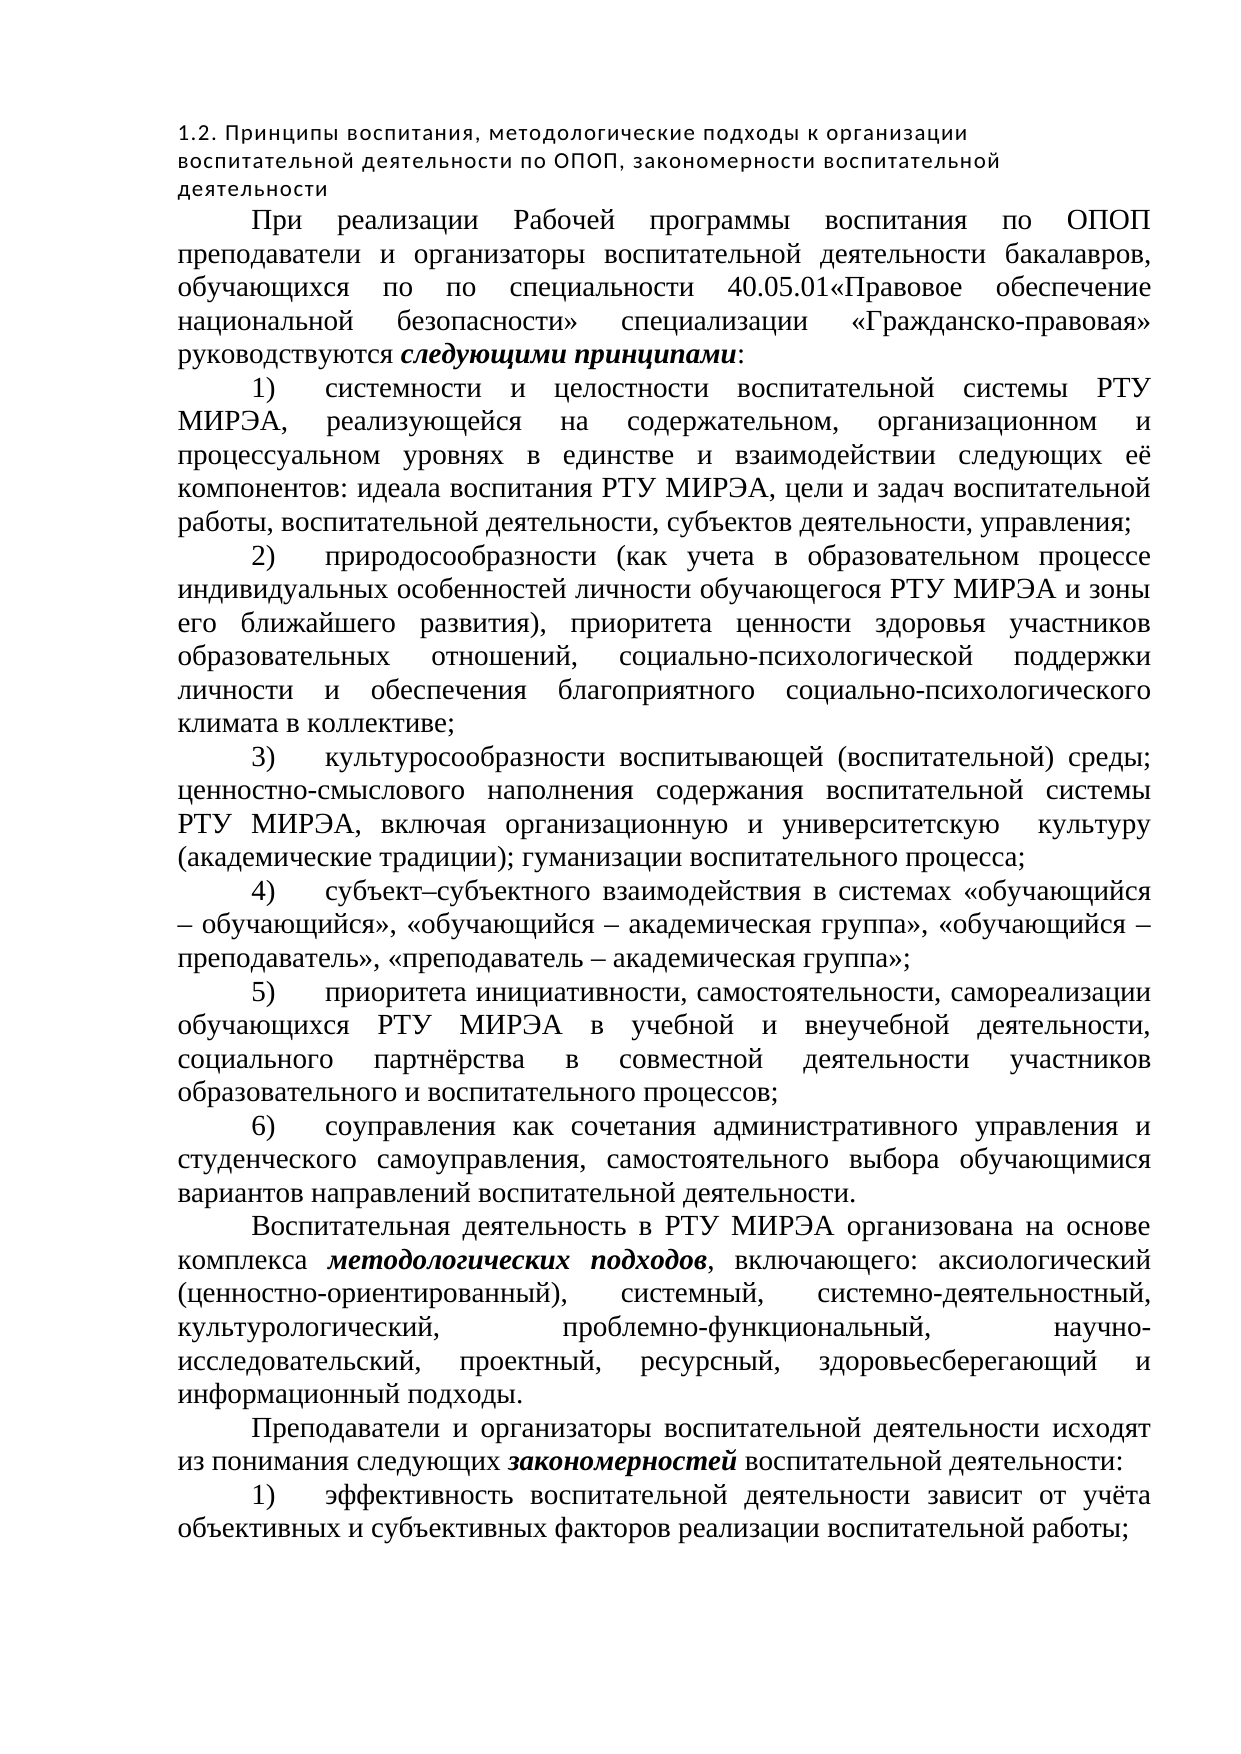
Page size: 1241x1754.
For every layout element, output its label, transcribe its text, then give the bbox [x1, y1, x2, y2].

text 2) природосообразности (как учета в образовательном процессе индивидуальных особенностей личности обучающегося РТУ МИРЭА и зоны его ближайшего развития), приоритета ценности здоровья участников образовательных отношений, социально-психологической поддержки личности и обеспечения благоприятного социально-психологического климата в коллективе; [177, 538, 1152, 739]
list 1.2. Принципы воспитания, методологические подходы к организации воспитательной деятельности по ОПОП, закономерности воспитательной деятельности [177, 118, 1152, 202]
list эффективность воспитательной деятельности зависит от учёта объективных и субъективных факторов реализации воспитательной работы; [177, 1477, 1152, 1544]
text Воспитательная деятельность в РТУ МИРЭА организована на основе комплекса методологических подходов, включающего: аксиологический (ценностно-ориентированный), системный, системно-деятельностный, культурологический, проблемно-функциональный, научно-исследовательский, проектный, ресурсный, здоровьесберегающий и информационный подходы. [177, 1208, 1152, 1410]
text 3) культуросообразности воспитывающей (воспитательной) среды; ценностно-смыслового наполнения содержания воспитательной системы РТУ МИРЭА, включая организационную и университетскую культуру (академические традиции); гуманизации воспитательного процесса; [177, 739, 1152, 873]
text Преподаватели и организаторы воспитательной деятельности исходят из понимания следующих закономерностей воспитательной деятельности: [177, 1410, 1152, 1477]
text При реализации Рабочей программы воспитания по ОПОП преподаватели и организаторы воспитательной деятельности бакалавров, обучающихся по по специальности 40.05.01«Правовое обеспечение национальной безопасности» специализации «Гражданско-правовая» руководствуются следующими принципами: [177, 202, 1152, 370]
text 6) соуправления как сочетания административного управления и студенческого самоуправления, самостоятельного выбора обучающимися вариантов направлений воспитательной деятельности. [177, 1108, 1152, 1208]
text 1) системности и целостности воспитательной системы РТУ МИРЭА, реализующейся на содержательном, организационном и процессуальном уровнях в единстве и взаимодействии следующих её компонентов: идеала воспитания РТУ МИРЭА, цели и задач воспитательной работы, воспитательной деятельности, субъектов деятельности, управления; [177, 370, 1152, 538]
text 5) приоритета инициативности, самостоятельности, самореализации обучающихся РТУ МИРЭА в учебной и внеучебной деятельности, социального партнёрства в совместной деятельности участников образовательного и воспитательного процессов; [177, 974, 1152, 1108]
text 4) субъект–субъектного взаимодействия в системах «обучающийся – обучающийся», «обучающийся – академическая группа», «обучающийся – преподаватель», «преподаватель – академическая группа»; [177, 873, 1152, 974]
